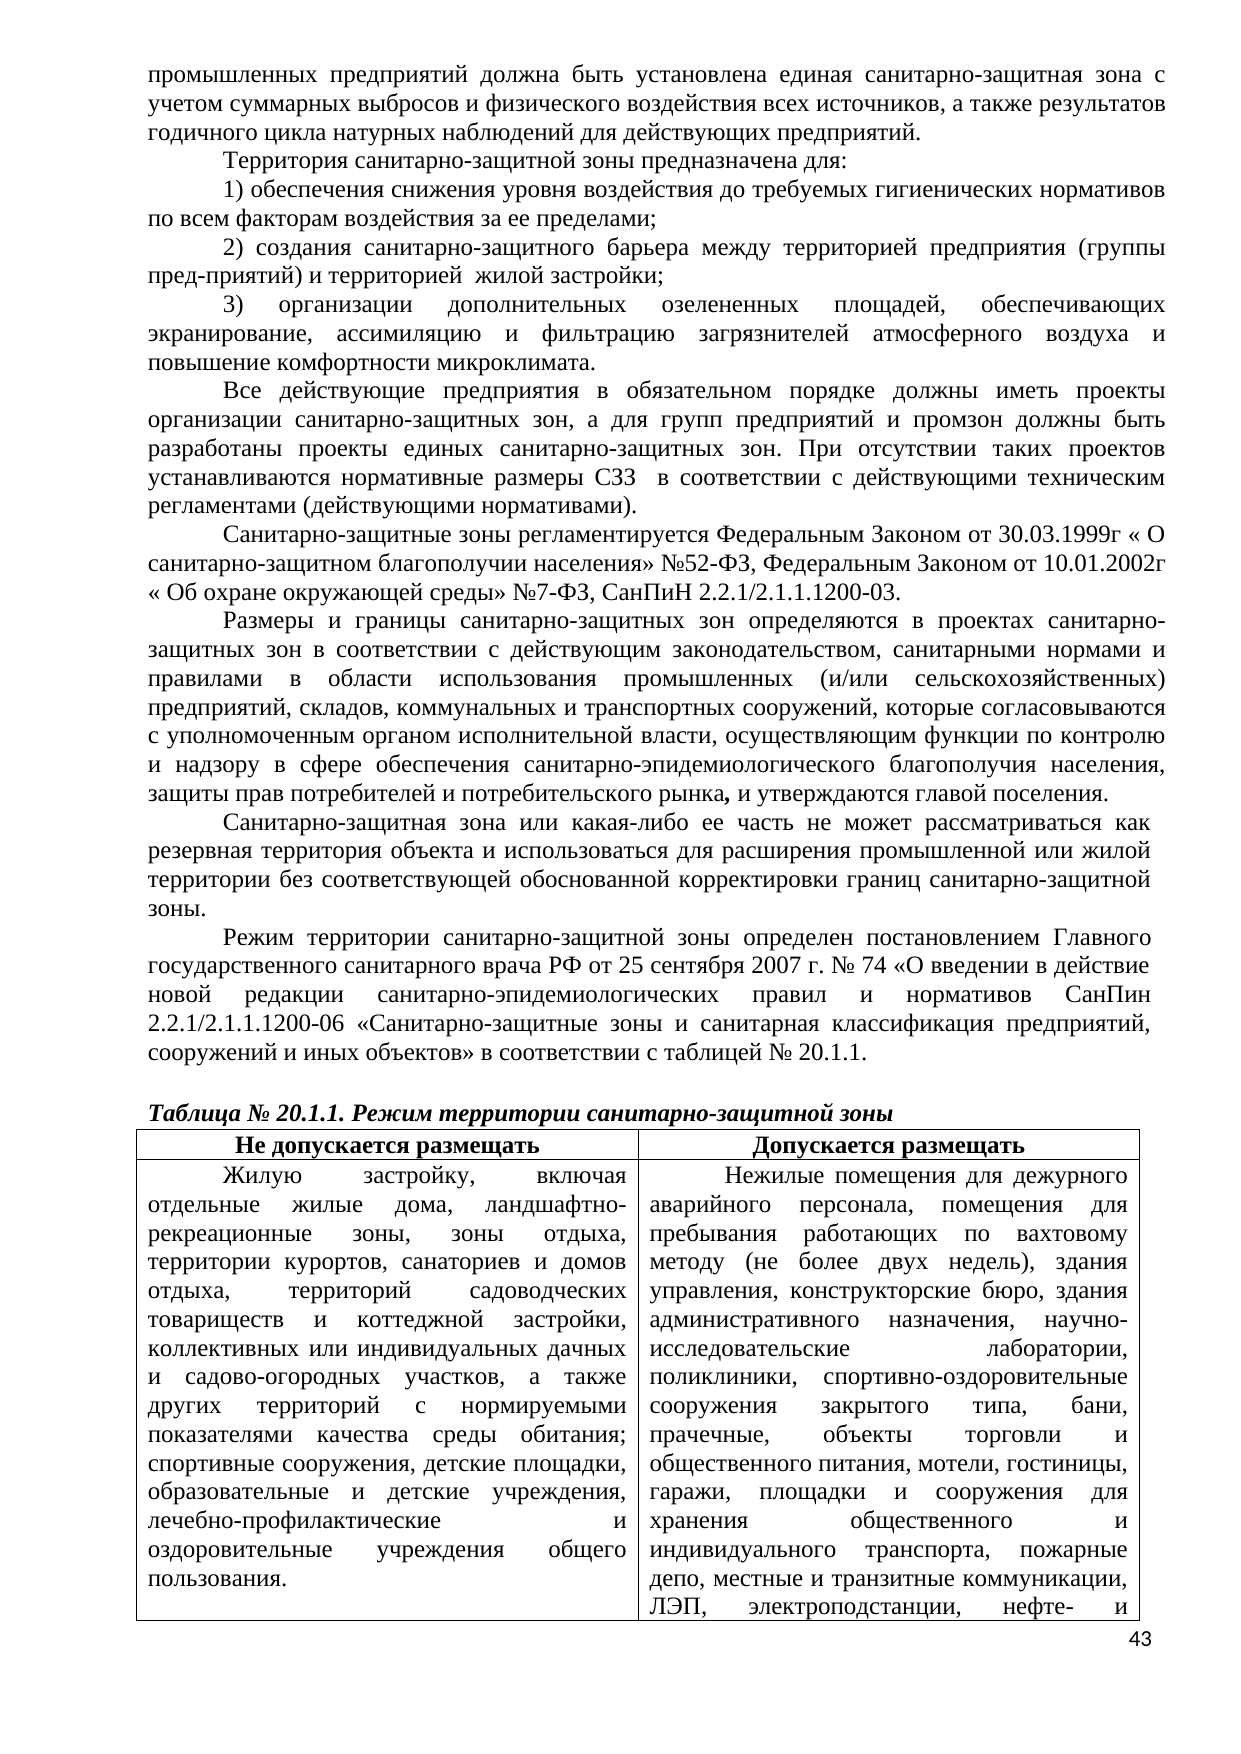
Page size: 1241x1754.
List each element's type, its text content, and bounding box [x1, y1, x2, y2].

text 1) обеспечения снижения уровня воздействия до требуемых гигиенических нормативов по всем факторам воздействия за ее пределами; [148, 174, 1166, 232]
subtitle Таблица № 20.1.1. Режим территории санитарно-защитной зоны [148, 1098, 1152, 1127]
table_header Допускается размещать [639, 1130, 1139, 1159]
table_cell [639, 1160, 1139, 1620]
text Территория санитарно-защитной зоны предназначена для: [148, 145, 1166, 174]
text 3) организации дополнительных озелененных площадей, обеспечивающих экранирование, ассимиляцию и фильтрацию загрязнителей атмосферного воздуха и повышение комфортности микроклимата. [148, 289, 1166, 375]
text Режим территории санитарно-защитной зоны определен постановлением Главного государственного санитарного врача РФ от 25 сентября 2007 г. № 74 «О введении в действие новой редакции санитарно-эпидемиологических правил и нормативов СанПин 2.2.1/2.1.1.1200-06 «Санитарно-защитные зоны и санитарная классификация предприятий, сооружений и иных объектов» в соответствии с таблицей № 20.1.1. [148, 922, 1152, 1065]
text 2) создания санитарно-защитного барьера между территорией предприятия (группы пред-приятий) и территорией жилой застройки; [148, 232, 1166, 289]
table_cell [137, 1160, 638, 1620]
text Санитарно-защитные зоны регламентируется Федеральным Законом от 30.03.1999г « О санитарно-защитном благополучии населения» №52-ФЗ, Федеральным Законом от 10.01.2002г « Об охране окружающей среды» №7-ФЗ, СанПиН 2.2.1/2.1.1.1200-03. [148, 519, 1166, 605]
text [148, 59, 1166, 145]
text Санитарно-защитная зона или какая-либо ее часть не может рассматриваться как резервная территория объекта и использоваться для расширения промышленной или жилой территории без соответствующей обоснованной корректировки границ санитарно-защитной зоны. [148, 807, 1152, 922]
text Все действующие предприятия в обязательном порядке должны иметь проекты организации санитарно-защитных зон, а для групп предприятий и промзон должны быть разработаны проекты единых санитарно-защитных зон. При отсутствии таких проектов устанавливаются нормативные размеры СЗЗ в соответствии с действующими техническим регламентами (действующими нормативами). [148, 375, 1166, 519]
table_header Не допускается размещать [137, 1130, 638, 1159]
text Размеры и границы санитарно-защитных зон определяются в проектах санитарно-защитных зон в соответствии с действующим законодательством, санитарными нормами и правилами в области использования промышленных (и/или сельскохозяйственных) предприятий, складов, коммунальных и транспортных сооружений, которые согласовываются с уполномоченным органом исполнительной власти, осуществляющим функции по контролю и надзору в сфере обеспечения санитарно-эпидемиологического благополучия населения, защиты прав потребителей и потребительского рынка, и утверждаются главой поселения. [148, 605, 1166, 807]
